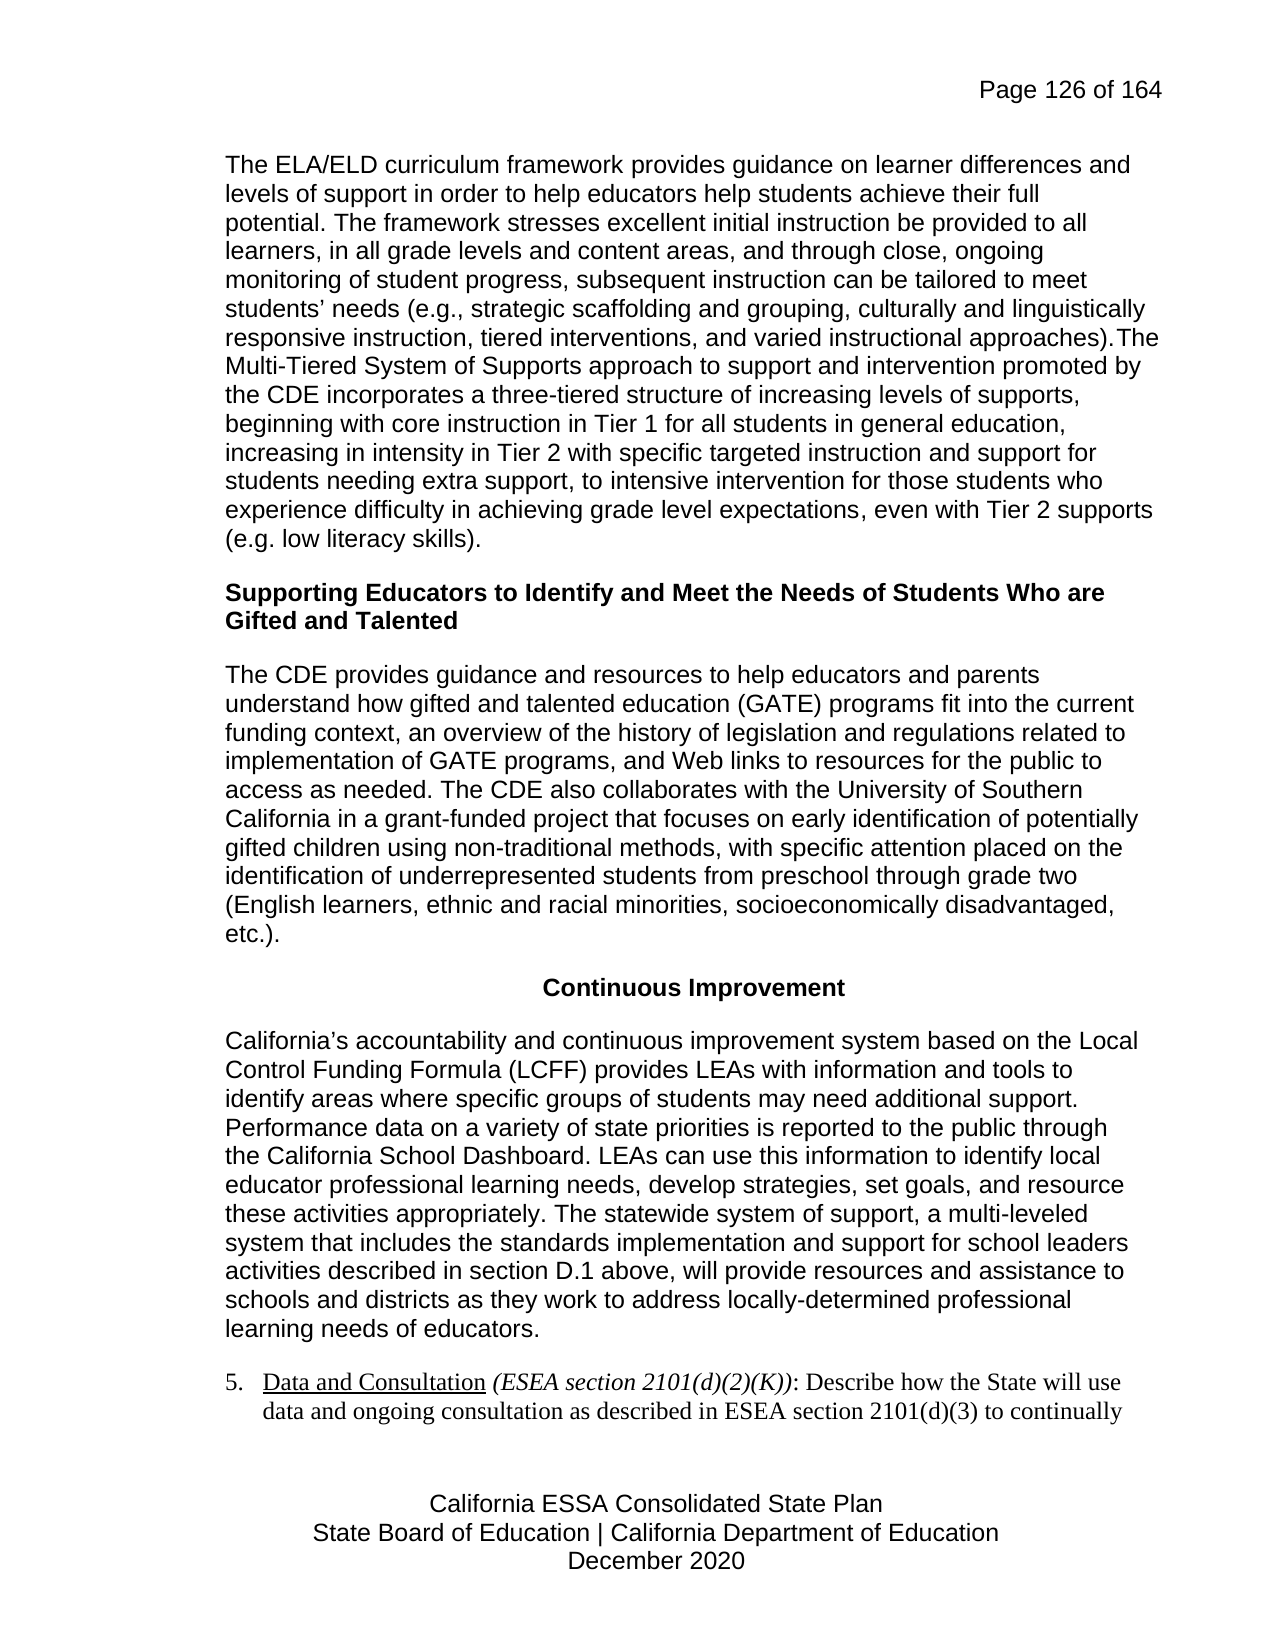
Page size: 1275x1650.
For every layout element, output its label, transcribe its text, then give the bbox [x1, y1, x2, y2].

text The ELA/ELD curriculum framework provides guidance on learner differences and levels of support in order to help educators help students achieve their full potential. The framework stresses excellent initial instruction be provided to all learners, in all grade levels and content areas, and through close, ongoing monitoring of student progress, subsequent instruction can be tailored to meet students’ needs (e.g., strategic scaffolding and grouping, culturally and linguistically responsive instruction, tiered interventions, and varied instructional approaches).The Multi-Tiered System of Supports approach to support and intervention promoted by the CDE incorporates a three-tiered structure of increasing levels of supports, beginning with core instruction in Tier 1 for all students in general education, increasing in intensity in Tier 2 with specific targeted instruction and support for students needing extra support, to intensive intervention for those students who experience difficulty in achieving grade level expectations, even with Tier 2 supports (e.g. low literacy skills). [225, 150, 1162, 552]
text Supporting Educators to Identify and Meet the Needs of Students Who are Gifted and Talented [225, 577, 1162, 635]
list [225, 1367, 1162, 1425]
list The CDE provides guidance and resources to help educators and parents understand how gifted and talented education (GATE) programs fit into the current funding context, an overview of the history of legislation and regulations related to implementation of GATE programs, and Web links to resources for the public to access as needed. The CDE also collaborates with the University of Southern California in a grant-funded project that focuses on early identification of potentially gifted children using non-traditional methods, with specific attention placed on the identification of underrepresented students from preschool through grade two (English learners, ethnic and racial minorities, socioeconomically disadvantaged, etc.). [225, 660, 1162, 947]
text Continuous Improvement [225, 972, 1162, 1001]
text California’s accountability and continuous improvement system based on the Local Control Funding Formula (LCFF) provides LEAs with information and tools to identify areas where specific groups of students may need additional support. Performance data on a variety of state priorities is reported to the public through the California School Dashboard. LEAs can use this information to identify local educator professional learning needs, develop strategies, set goals, and resource these activities appropriately. The statewide system of support, a multi-leveled system that includes the standards implementation and support for school leaders activities described in section D.1 above, will provide resources and assistance to schools and districts as they work to address locally-determined professional learning needs of educators. [225, 1026, 1144, 1342]
